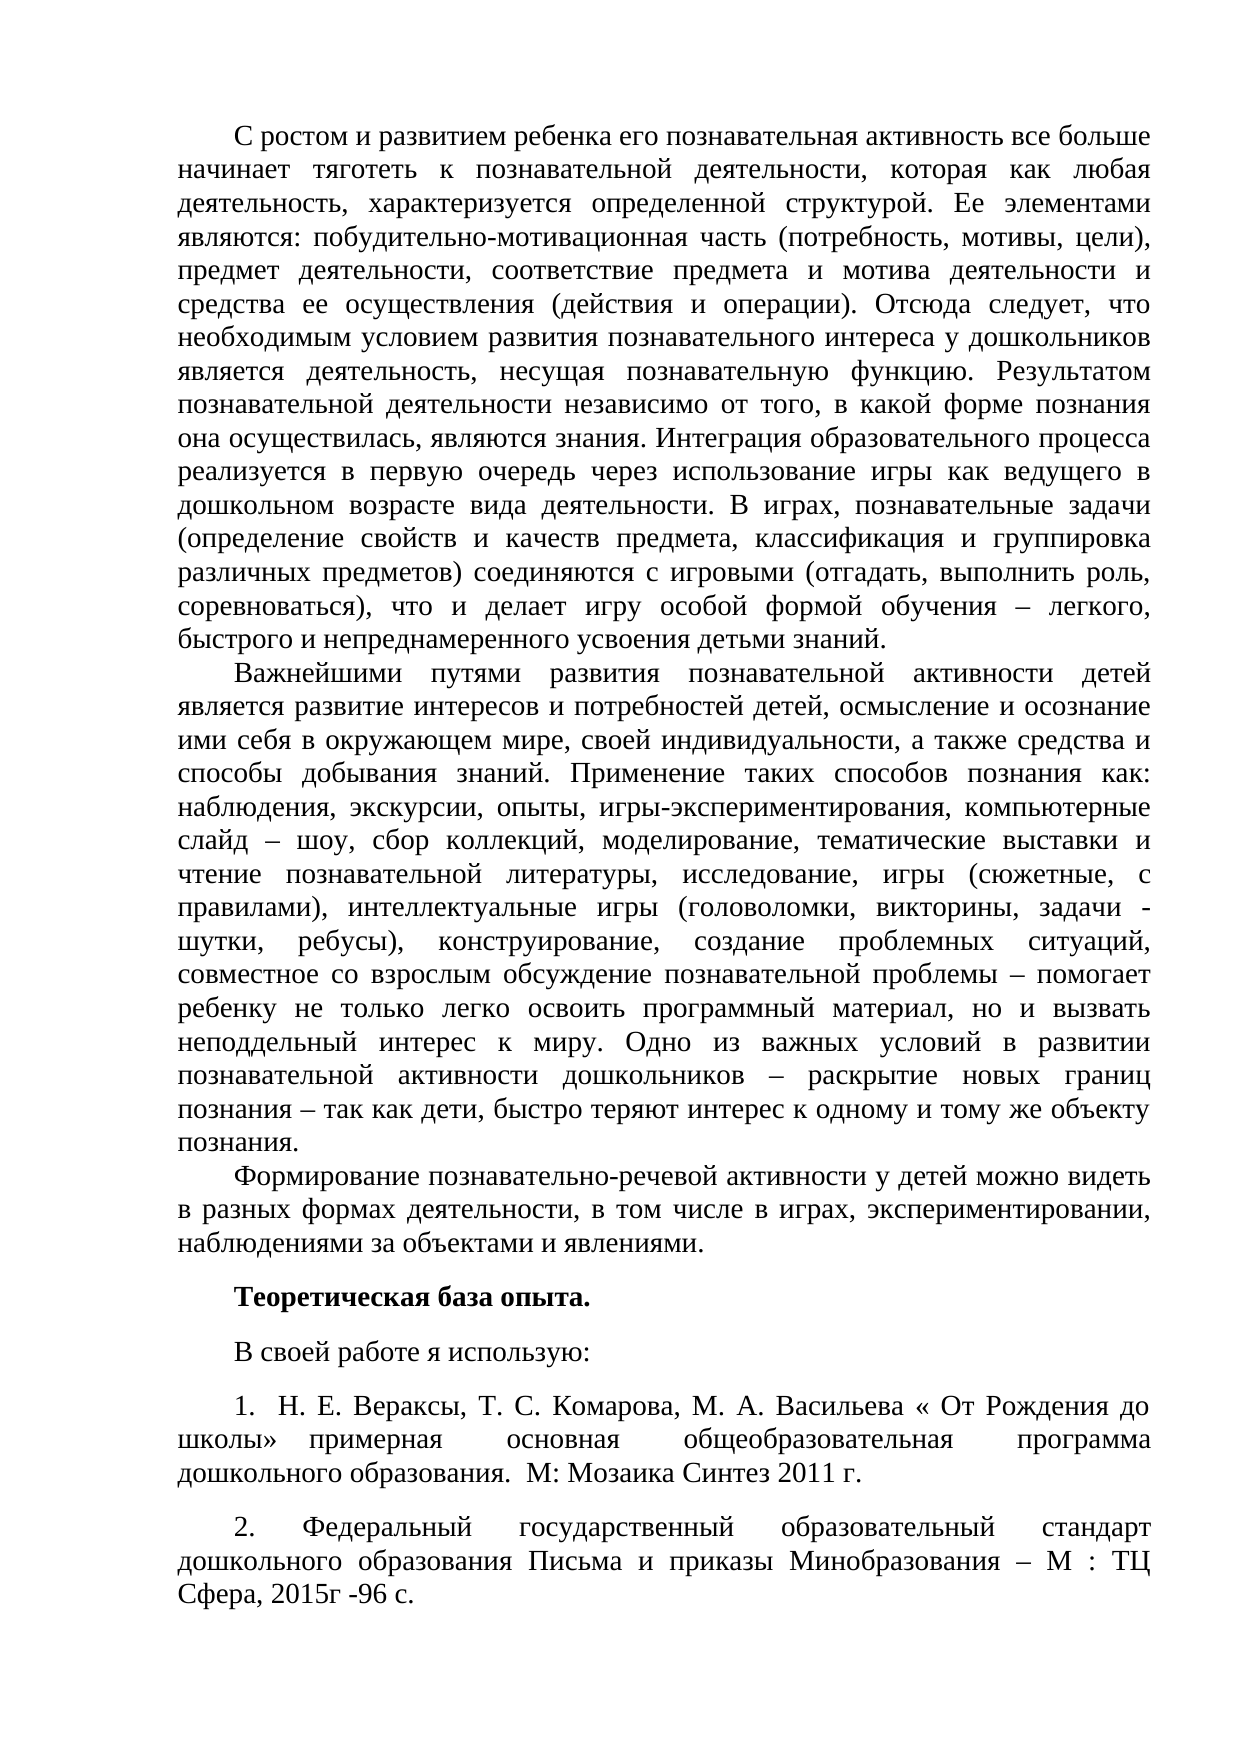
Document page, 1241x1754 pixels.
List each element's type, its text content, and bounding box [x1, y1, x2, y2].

text Важнейшими путями развития познавательной активности детей является развитие интересов и потребностей детей, осмысление и осознание ими себя в окружающем мире, своей индивидуальности, а также средства и способы добывания знаний. Применение таких способов познания как: наблюдения, экскурсии, опыты, игры-экспериментирования, компьютерные слайд – шоу, сбор коллекций, моделирование, тематические выставки и чтение познавательной литературы, исследование, игры (сюжетные, с правилами), интеллектуальные игры (головоломки, викторины, задачи - шутки, ребусы), конструирование, создание проблемных ситуаций, совместное со взрослым обсуждение познавательной проблемы – помогает ребенку не только легко освоить программный материал, но и вызвать неподдельный интерес к миру. Одно из важных условий в развитии познавательной активности дошкольников – раскрытие новых границ познания – так как дети, быстро теряют интерес к одному и тому же объекту познания. [177, 655, 1152, 1158]
text 2. Федеральный государственный образовательный стандарт дошкольного образования Письма и приказы Минобразования – М : ТЦ Сфера, 2015г -96 с. [177, 1509, 1152, 1610]
text Формирование познавательно-речевой активности у детей можно видеть в разных формах деятельности, в том числе в играх, экспериментировании, наблюдениями за объектами и явлениями. [177, 1158, 1152, 1258]
text 1. Н. Е. Вераксы, Т. С. Комарова, М. А. Васильева « От Рождения до школы» примерная основная общеобразовательная программа дошкольного образования. М: Мозаика Синтез 2011 г. [177, 1388, 1152, 1489]
text Теоретическая база опыта. [177, 1279, 1152, 1313]
text С ростом и развитием ребенка его познавательная активность все больше начинает тяготеть к познавательной деятельности, которая как любая деятельность, характеризуется определенной структурой. Ее элементами являются: побудительно-мотивационная часть (потребность, мотивы, цели), предмет деятельности, соответствие предмета и мотива деятельности и средства ее осуществления (действия и операции). Отсюда следует, что необходимым условием развития познавательного интереса у дошкольников является деятельность, несущая познавательную функцию. Результатом познавательной деятельности независимо от того, в какой форме познания она осуществилась, являются знания. Интеграция образовательного процесса реализуется в первую очередь через использование игры как ведущего в дошкольном возрасте вида деятельности. В играх, познавательные задачи (определение свойств и качеств предмета, классификация и группировка различных предметов) соединяются с игровыми (отгадать, выполнить роль, соревноваться), что и делает игру особой формой обучения – легкого, быстрого и непреднамеренного усвоения детьми знаний. [177, 118, 1152, 655]
text В своей работе я использую: [177, 1334, 1152, 1367]
